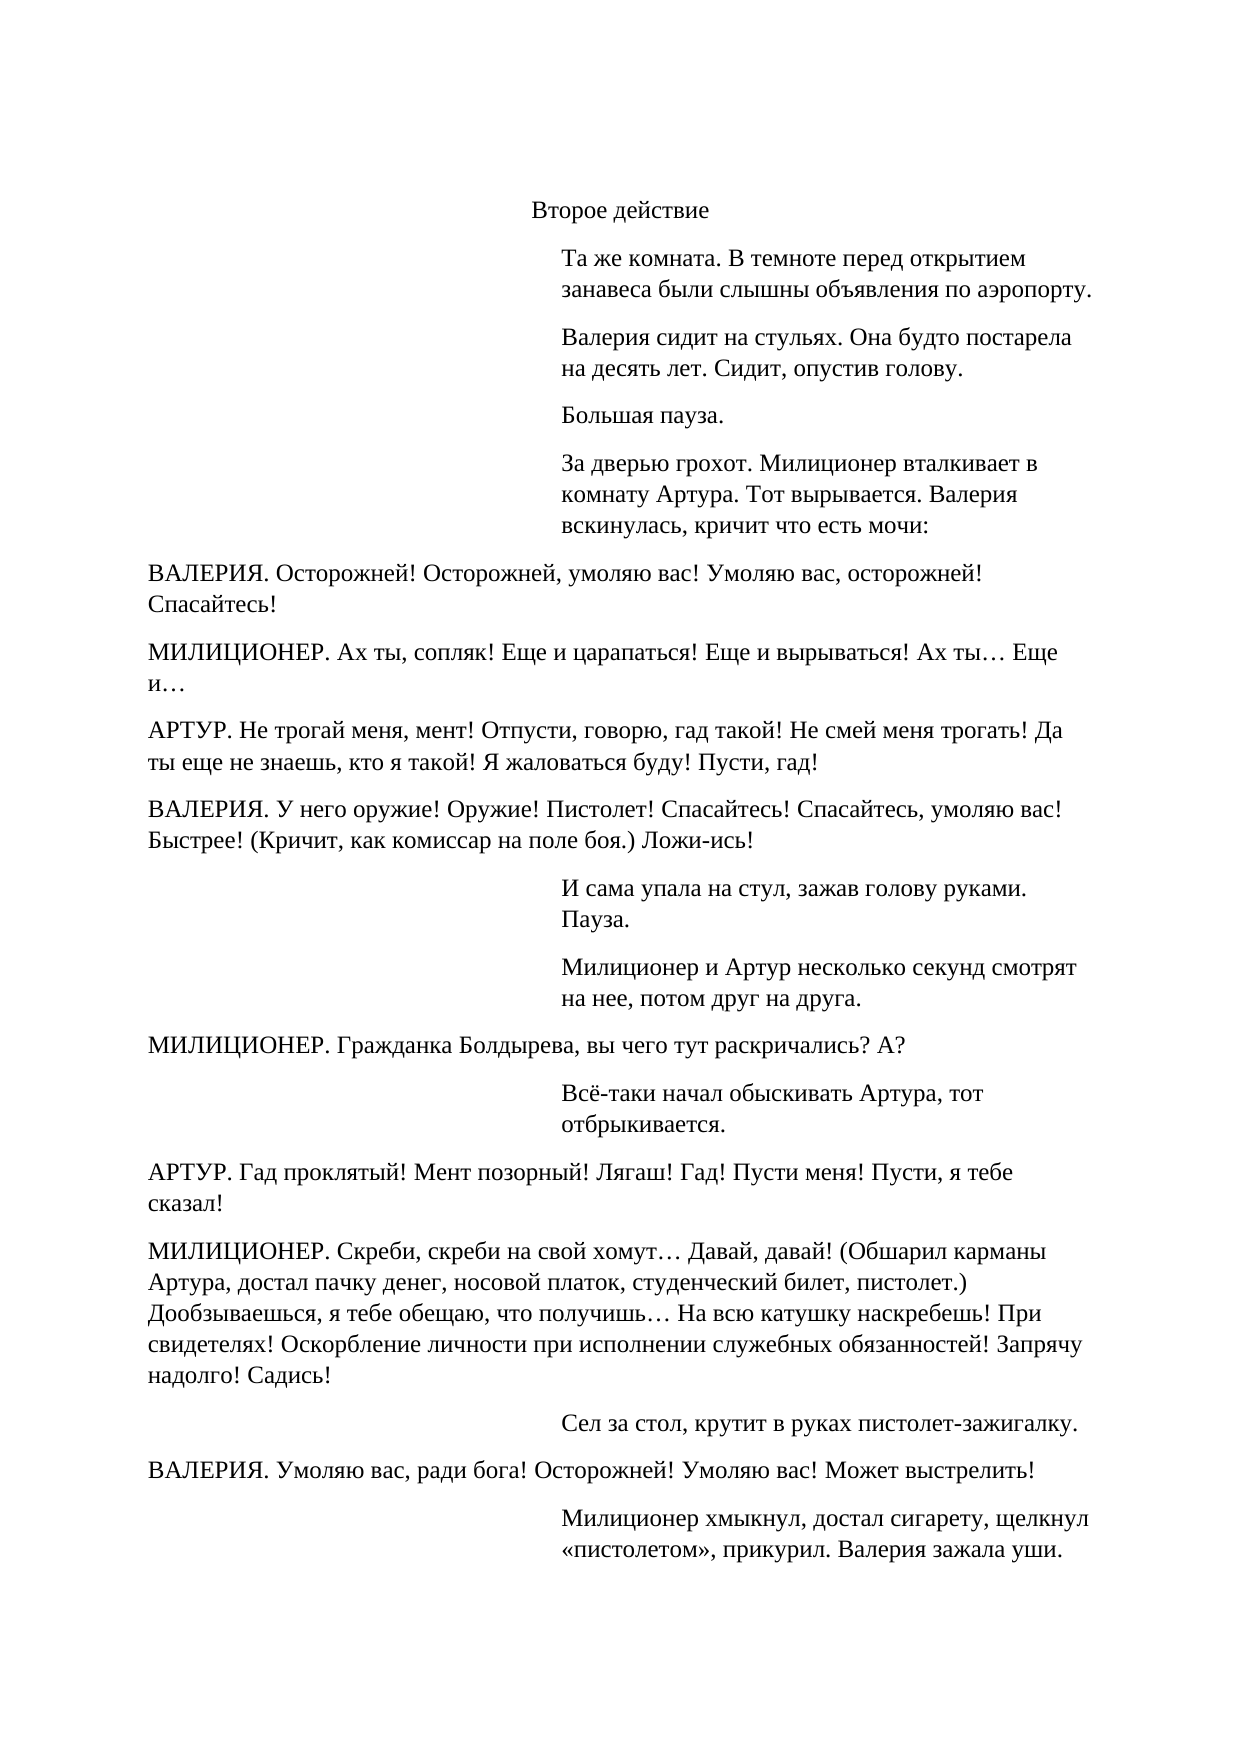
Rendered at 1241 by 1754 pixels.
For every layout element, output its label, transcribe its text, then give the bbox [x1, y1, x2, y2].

text За дверью грохот. Милиционер вталкивает в комнату Артура. Тот вырывается. Валерия вскинулась, кричит что есть мочи: [561, 448, 1092, 539]
text ВАЛЕРИЯ. Осторожней! Осторожней, умоляю вас! Умоляю вас, осторожней! Спасайтесь! [148, 558, 1092, 618]
text МИЛИЦИОНЕР. Ах ты, сопляк! Еще и царапаться! Еще и вырываться! Ах ты… Еще и… [148, 637, 1092, 697]
text ВАЛЕРИЯ. Умоляю вас, ради бога! Осторожней! Умоляю вас! Может выстрелить! [148, 1455, 1092, 1484]
text Второе действие [148, 195, 1092, 224]
text МИЛИЦИОНЕР. Скреби, скреби на свой хомут… Давай, давай! (Обшарил карманы Артура, достал пачку денег, носовой платок, студенческий билет, пистолет.) Дообзываешься, я тебе обещаю, что получишь… На всю катушку наскребешь! При свидетелях! Оскорбление личности при исполнении служебных обязанностей! Запрячу надолго! Садись! [148, 1236, 1092, 1389]
text Милиционер хмыкнул, достал сигарету, щелкнул «пистолетом», прикурил. Валерия зажала уши. [561, 1503, 1092, 1563]
text Большая пауза. [561, 401, 1092, 429]
text Милиционер и Артур несколько секунд смотрят на нее, потом друг на друга. [561, 952, 1092, 1012]
text АРТУР. Гад проклятый! Мент позорный! Лягаш! Гад! Пусти меня! Пусти, я тебе сказал! [148, 1157, 1092, 1217]
text МИЛИЦИОНЕР. Гражданка Болдырева, вы чего тут раскричались? А? [148, 1031, 1092, 1059]
text ВАЛЕРИЯ. У него оружие! Оружие! Пистолет! Спасайтесь! Спасайтесь, умоляю вас! Быстрее! (Кричит, как комиссар на поле боя.) Ложи-ись! [148, 794, 1092, 854]
text Та же комната. В темноте перед открытием занавеса были слышны объявления по аэропорту. [561, 243, 1092, 303]
text АРТУР. Не трогай меня, мент! Отпусти, говорю, гад такой! Не смей меня трогать! Да ты еще не знаешь, кто я такой! Я жаловаться буду! Пусти, гад! [148, 716, 1092, 775]
text И сама упала на стул, зажав голову руками. Пауза. [561, 873, 1092, 933]
text Всё-таки начал обыскивать Артура, тот отбрыкивается. [561, 1078, 1092, 1138]
text Валерия сидит на стульях. Она будто постарела на десять лет. Сидит, опустив голову. [561, 322, 1092, 382]
text Сел за стол, крутит в руках пистолет-зажигалку. [561, 1408, 1092, 1436]
